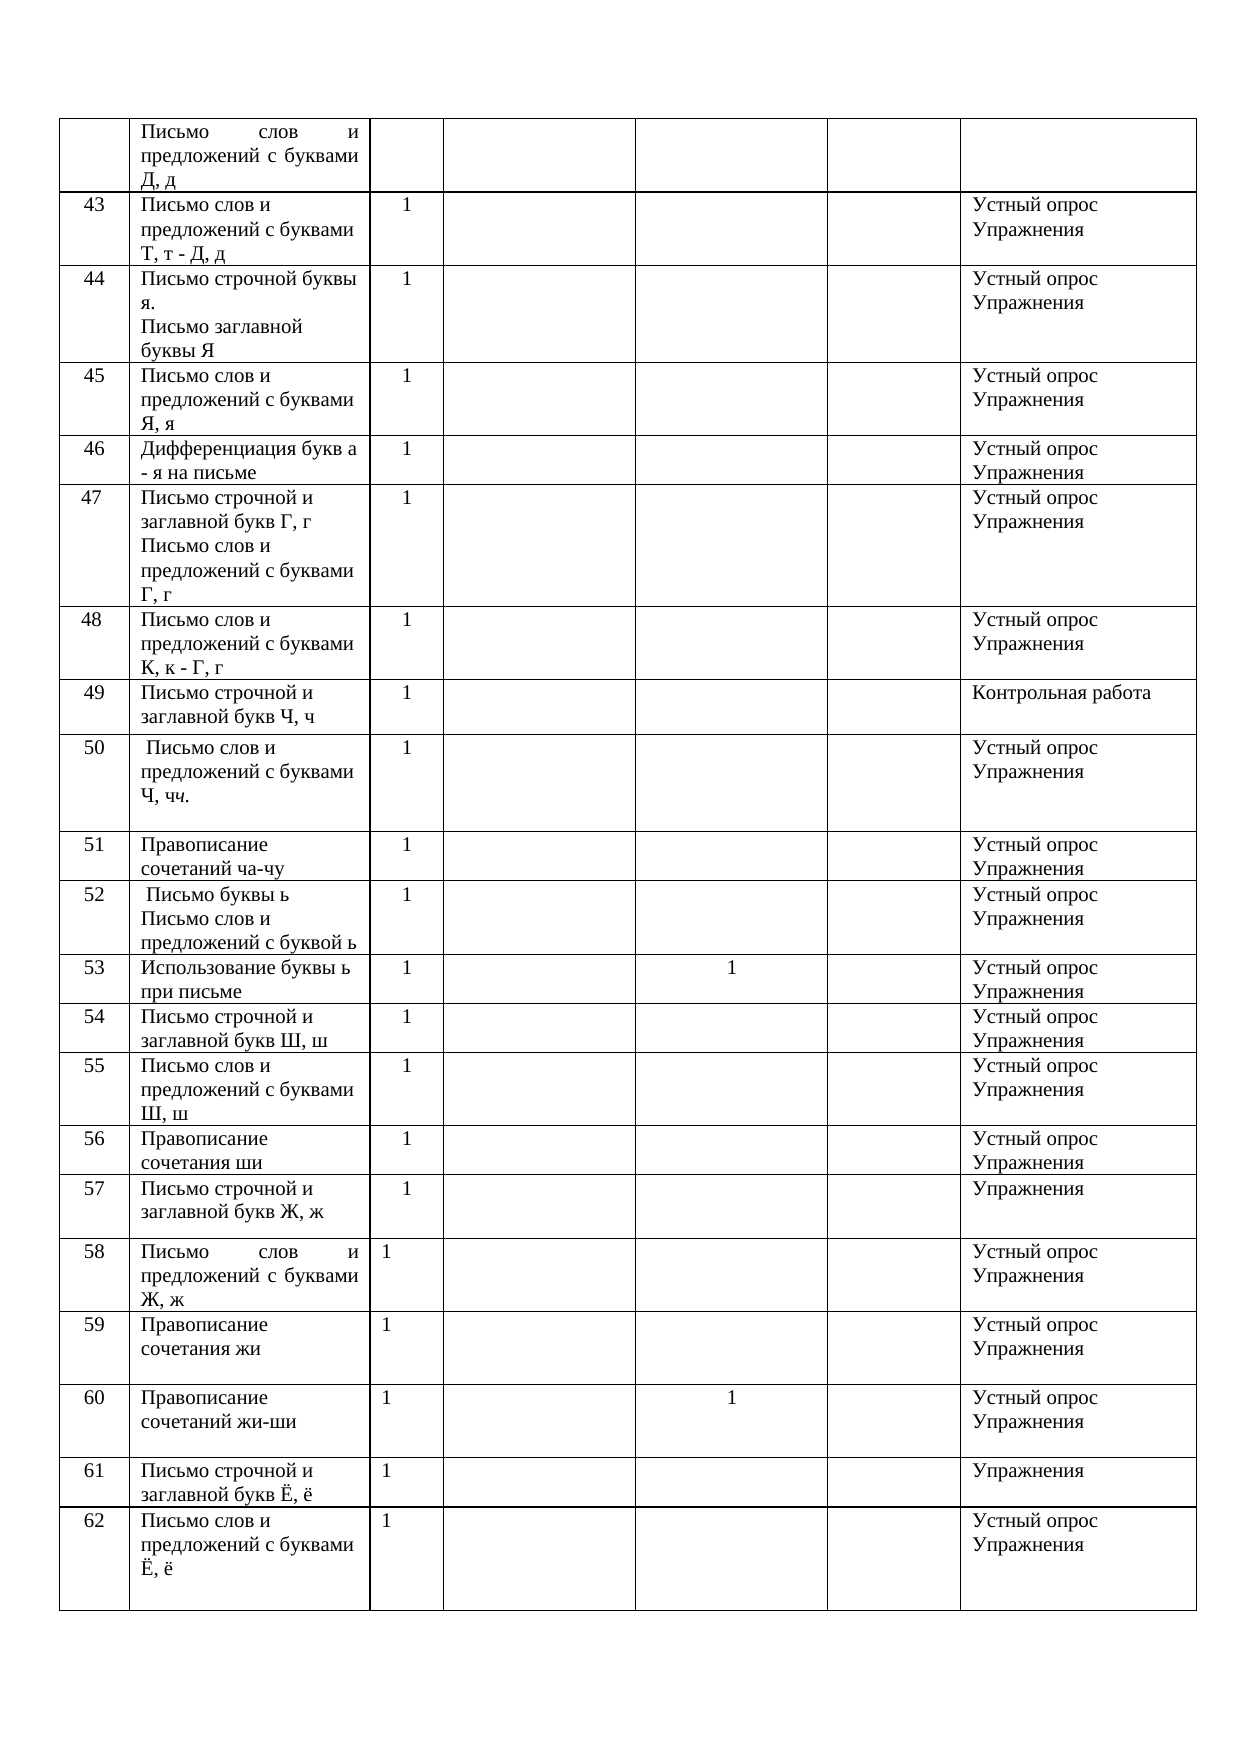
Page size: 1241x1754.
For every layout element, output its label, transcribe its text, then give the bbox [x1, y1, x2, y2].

table_cell Устный опрос Упражнения [961, 363, 1196, 435]
table_cell Устный опрос Упражнения [961, 436, 1196, 484]
table_cell 1 [371, 1312, 443, 1384]
table_cell [828, 881, 960, 954]
table_cell Письмо слов и предложений с буквами Ж, ж [130, 1239, 369, 1311]
table_cell 45 [60, 363, 129, 435]
table_cell 1 [371, 955, 443, 1003]
table_cell 1 [371, 1239, 443, 1311]
table_cell [444, 680, 635, 734]
table_cell 1 [371, 1175, 443, 1238]
table_cell [444, 1385, 635, 1457]
table_cell 50 [60, 735, 129, 831]
table_cell [828, 1175, 960, 1238]
table_cell [444, 266, 635, 362]
table_cell Устный опрос Упражнения [961, 1126, 1196, 1174]
table_cell 58 [60, 1239, 129, 1311]
table_cell Устный опрос Упражнения [961, 832, 1196, 880]
table_cell [828, 735, 960, 831]
table_cell Письмо строчной и заглавной букв Ж, ж [130, 1175, 369, 1238]
table_cell [444, 1053, 635, 1125]
table_cell 62 [60, 1508, 129, 1610]
table_cell 1 [371, 735, 443, 831]
table_cell Устный опрос Упражнения [961, 735, 1196, 831]
table_cell Устный опрос Упражнения [961, 881, 1196, 954]
table_cell 42 [60, 119, 129, 191]
table_cell 46 [60, 436, 129, 484]
table_cell Письмо слов и предложений с буквами К, к - Г, г [130, 607, 369, 679]
table_cell 1 [371, 1385, 443, 1457]
table_cell 61 [60, 1458, 129, 1506]
table_cell [828, 607, 960, 679]
table_cell Контрольная работа [961, 680, 1196, 734]
table_cell [828, 1004, 960, 1052]
table_cell [636, 1458, 827, 1506]
table_cell 1 [371, 1458, 443, 1506]
table_cell 1 [371, 832, 443, 880]
table_cell [828, 955, 960, 1003]
table_cell Правописание сочетания ши [130, 1126, 369, 1174]
table_cell [828, 1053, 960, 1125]
table_cell Использование буквы ь при письме [130, 955, 369, 1003]
table_cell Письмо слов и предложений с буквами Ё, ё [130, 1508, 369, 1610]
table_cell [130, 119, 369, 191]
table_cell 1 [371, 193, 443, 264]
table_cell 59 [60, 1312, 129, 1384]
table_cell 55 [60, 1053, 129, 1125]
table_cell [828, 485, 960, 606]
table_cell [444, 1312, 635, 1384]
table_cell 1 [371, 485, 443, 606]
table_cell [828, 266, 960, 362]
table_cell Устный опрос Упражнения [961, 485, 1196, 606]
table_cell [961, 119, 1196, 191]
table_cell Устный опрос Упражнения [961, 955, 1196, 1003]
table_cell Письмо слов и предложений с буквами Я, я [130, 363, 369, 435]
table_cell 47 [60, 485, 129, 606]
table_cell Письмо строчной и заглавной букв Ё, ё [130, 1458, 369, 1506]
table_cell [444, 436, 635, 484]
table_cell [444, 485, 635, 606]
table_cell [444, 1004, 635, 1052]
table_cell [444, 119, 635, 191]
table_cell Устный опрос Упражнения [961, 1239, 1196, 1311]
table_cell [828, 1385, 960, 1457]
table_cell [636, 1175, 827, 1238]
table_cell 1 [371, 436, 443, 484]
table_cell 52 [60, 881, 129, 954]
table_cell 1 [371, 881, 443, 954]
table_cell [828, 119, 960, 191]
table_cell 54 [60, 1004, 129, 1052]
table_cell [444, 832, 635, 880]
table_cell [828, 1126, 960, 1174]
table_cell Письмо слов и предложений с буквами Т, т - Д, д [130, 193, 369, 264]
table_cell [636, 119, 827, 191]
table_cell [636, 735, 827, 831]
table_cell [444, 1458, 635, 1506]
table_cell Правописание сочетания жи [130, 1312, 369, 1384]
table_cell [444, 363, 635, 435]
table_cell Правописание сочетаний жи-ши [130, 1385, 369, 1457]
table_cell [636, 1053, 827, 1125]
table_cell [636, 1312, 827, 1384]
table_cell 1 [371, 266, 443, 362]
table_cell [636, 266, 827, 362]
table_cell [828, 832, 960, 880]
table_cell [828, 680, 960, 734]
table_cell [636, 193, 827, 264]
table_cell [828, 1239, 960, 1311]
table_cell Устный опрос Упражнения [961, 1004, 1196, 1052]
table_cell [444, 955, 635, 1003]
table_cell 1 [371, 607, 443, 679]
table_cell [636, 680, 827, 734]
table_cell 57 [60, 1175, 129, 1238]
table_cell 1 [371, 680, 443, 734]
table_cell [444, 1508, 635, 1610]
table_cell [636, 1239, 827, 1311]
table_cell [636, 485, 827, 606]
table_cell Устный опрос Упражнения [961, 1053, 1196, 1125]
table_cell [636, 881, 827, 954]
table_cell Письмо строчной и заглавной букв Ш, ш [130, 1004, 369, 1052]
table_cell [961, 1508, 1196, 1610]
table_cell 1 [371, 1508, 443, 1610]
table_cell 43 [60, 193, 129, 264]
table_cell [444, 1239, 635, 1311]
table_cell Упражнения [961, 1458, 1196, 1506]
table_cell [828, 1508, 960, 1610]
table_cell 53 [60, 955, 129, 1003]
table_cell [444, 1126, 635, 1174]
table_cell 51 [60, 832, 129, 880]
table_cell [828, 1458, 960, 1506]
table_cell Письмо строчной и заглавной букв Ч, ч [130, 680, 369, 734]
table_cell 48 [60, 607, 129, 679]
table_cell Упражнения [961, 1175, 1196, 1238]
table_cell Правописание cочетаний ча-чу [130, 832, 369, 880]
table_cell [828, 193, 960, 264]
table_cell 56 [60, 1126, 129, 1174]
table_cell Письмо слов и предложений с буквами Ч, чч. [130, 735, 369, 831]
table_cell 1 [371, 1004, 443, 1052]
table_cell [828, 363, 960, 435]
table_cell Дифференциация букв а - я на письме [130, 436, 369, 484]
table_cell [636, 1126, 827, 1174]
table_cell [636, 1508, 827, 1610]
table_cell [444, 735, 635, 831]
table_cell 1 [636, 955, 827, 1003]
table_cell [828, 1312, 960, 1384]
table_cell 44 [60, 266, 129, 362]
table_cell [828, 436, 960, 484]
table_cell [444, 881, 635, 954]
table_cell Письмо буквы ь Письмо слов и предложений с буквой ь [130, 881, 369, 954]
table_cell Устный опрос Упражнения [961, 1312, 1196, 1384]
table_cell [636, 436, 827, 484]
table_cell 49 [60, 680, 129, 734]
table_cell Устный опрос Упражнения [961, 1385, 1196, 1457]
table_cell Письмо строчной и заглавной букв Г, г Письмо слов и предложений с буквами Г, г [130, 485, 369, 606]
table_cell Устный опрос Упражнения [961, 193, 1196, 264]
table_cell 1 [371, 119, 443, 191]
table_cell 1 [371, 363, 443, 435]
table_cell [636, 607, 827, 679]
table_cell [444, 607, 635, 679]
table_cell [636, 832, 827, 880]
table_cell Письмо строчной буквы я. Письмо заглавной буквы Я [130, 266, 369, 362]
table_cell 1 [371, 1126, 443, 1174]
table_cell 1 [636, 1385, 827, 1457]
table_cell [636, 363, 827, 435]
table_cell 1 [371, 1053, 443, 1125]
table_cell [444, 1175, 635, 1238]
table_cell 60 [60, 1385, 129, 1457]
table_cell Письмо слов и предложений с буквами Ш, ш [130, 1053, 369, 1125]
table_cell Устный опрос Упражнения [961, 266, 1196, 362]
table_cell [636, 1004, 827, 1052]
table_cell Устный опрос Упражнения [961, 607, 1196, 679]
table_cell [444, 193, 635, 264]
